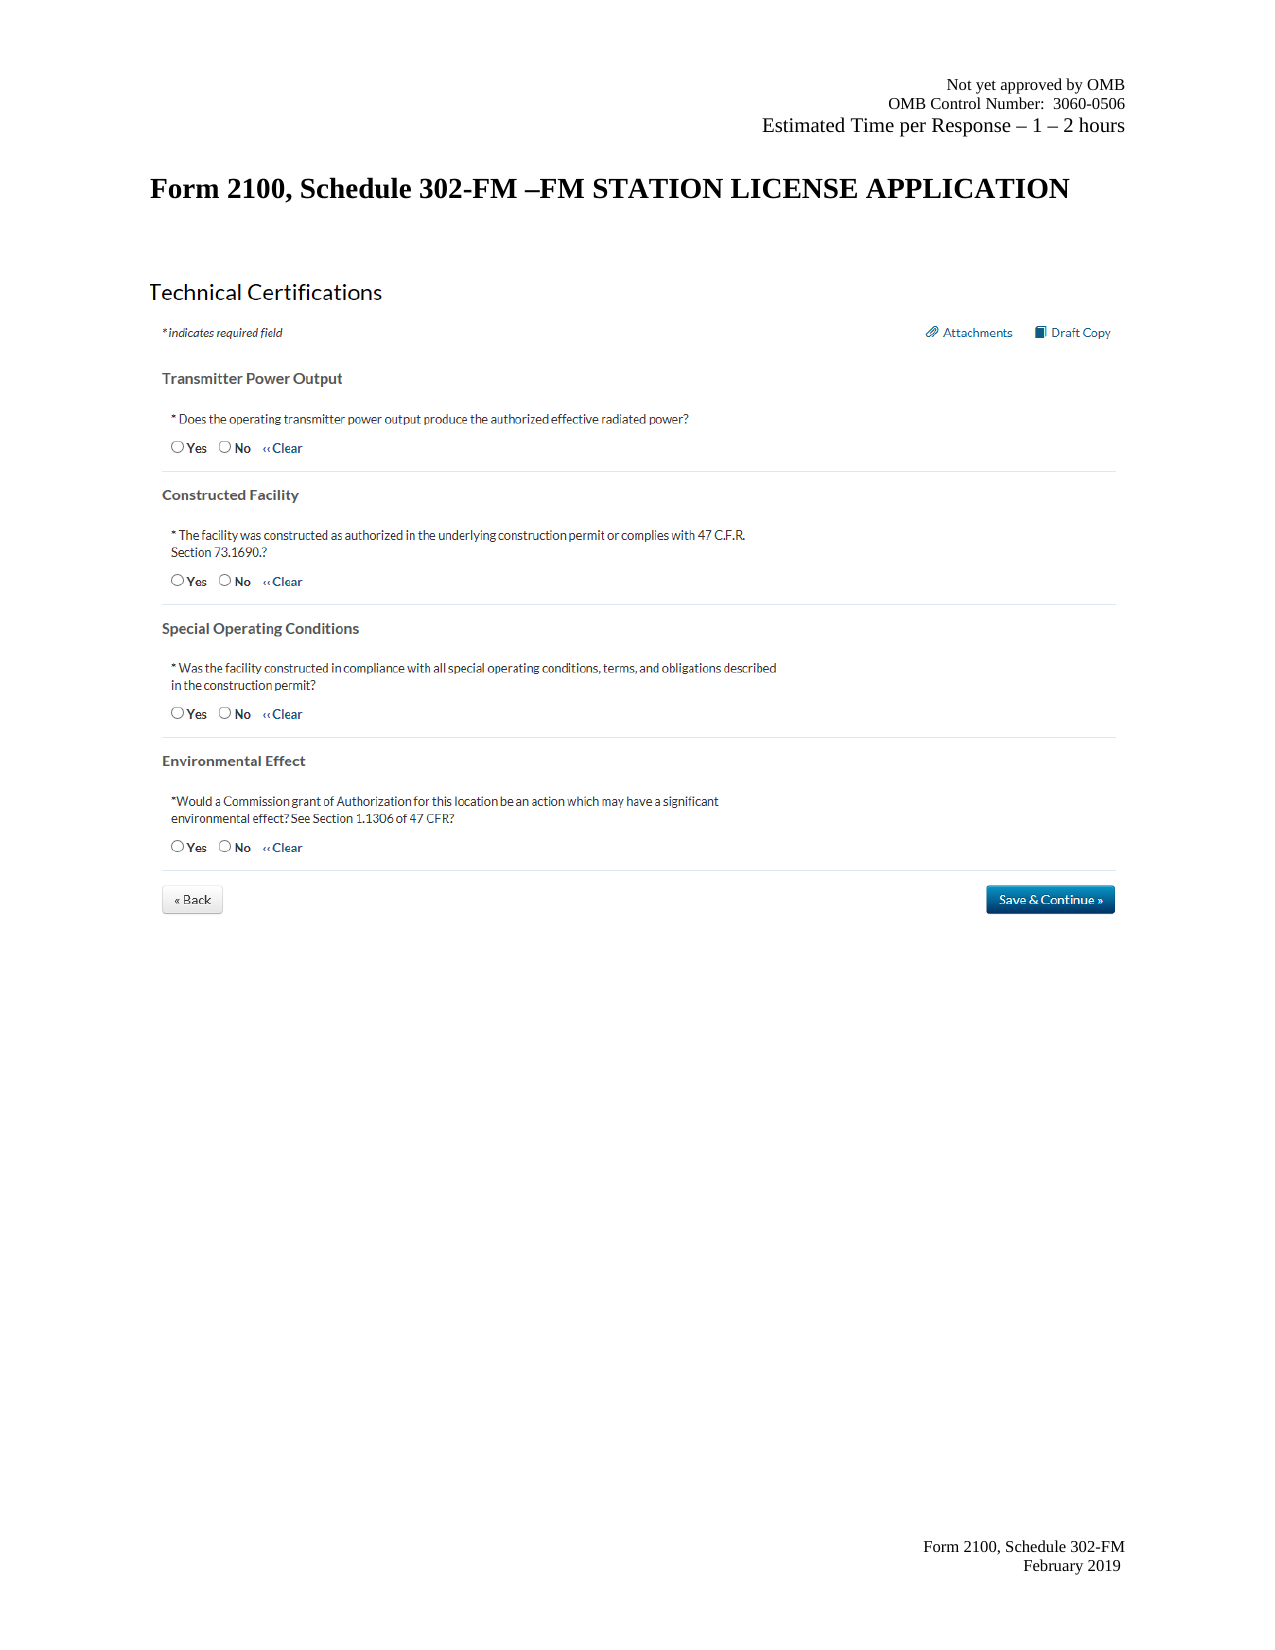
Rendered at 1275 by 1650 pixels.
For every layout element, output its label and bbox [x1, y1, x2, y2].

picture [150, 281, 1125, 939]
